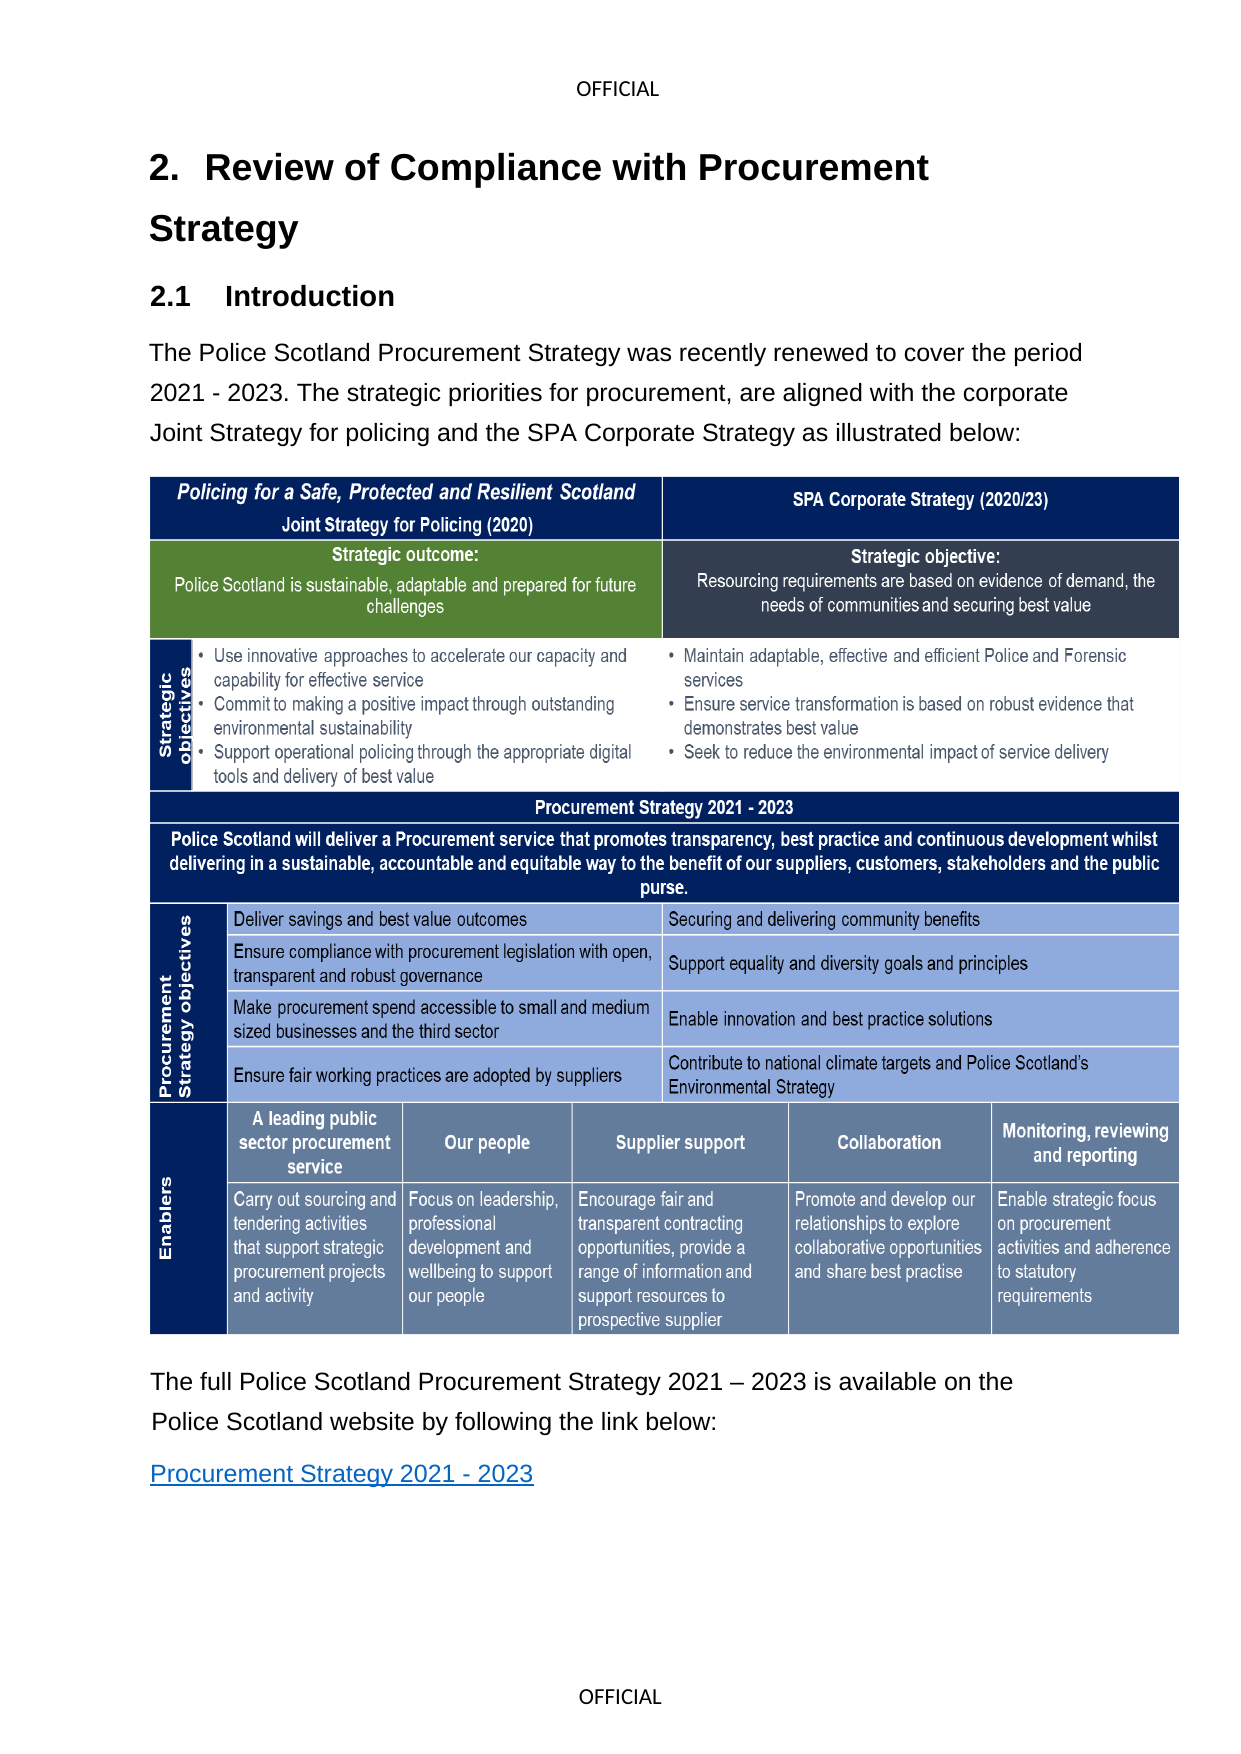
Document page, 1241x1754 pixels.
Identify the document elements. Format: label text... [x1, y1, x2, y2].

subtitle 2. Review of Compliance with Procurement Strategy [148, 145, 1014, 249]
text Procurement Strategy 2021 - 2023 [150, 1459, 1085, 1488]
text The full Police Scotland Procurement Strategy 2021 – 2023 is available on the Police Scotland website by following the link below: [150, 1367, 1085, 1436]
text The Police Scotland Procurement Strategy was recently renewed to cover the period 2021 - 2023. The strategic priorities for procurement, are aligned with the corporate Joint Strategy for policing and the SPA Corporate Strategy as illustrated below: [148, 338, 1085, 447]
picture [148, 471, 1181, 1343]
subtitle 2.1 Introduction [150, 278, 1085, 312]
